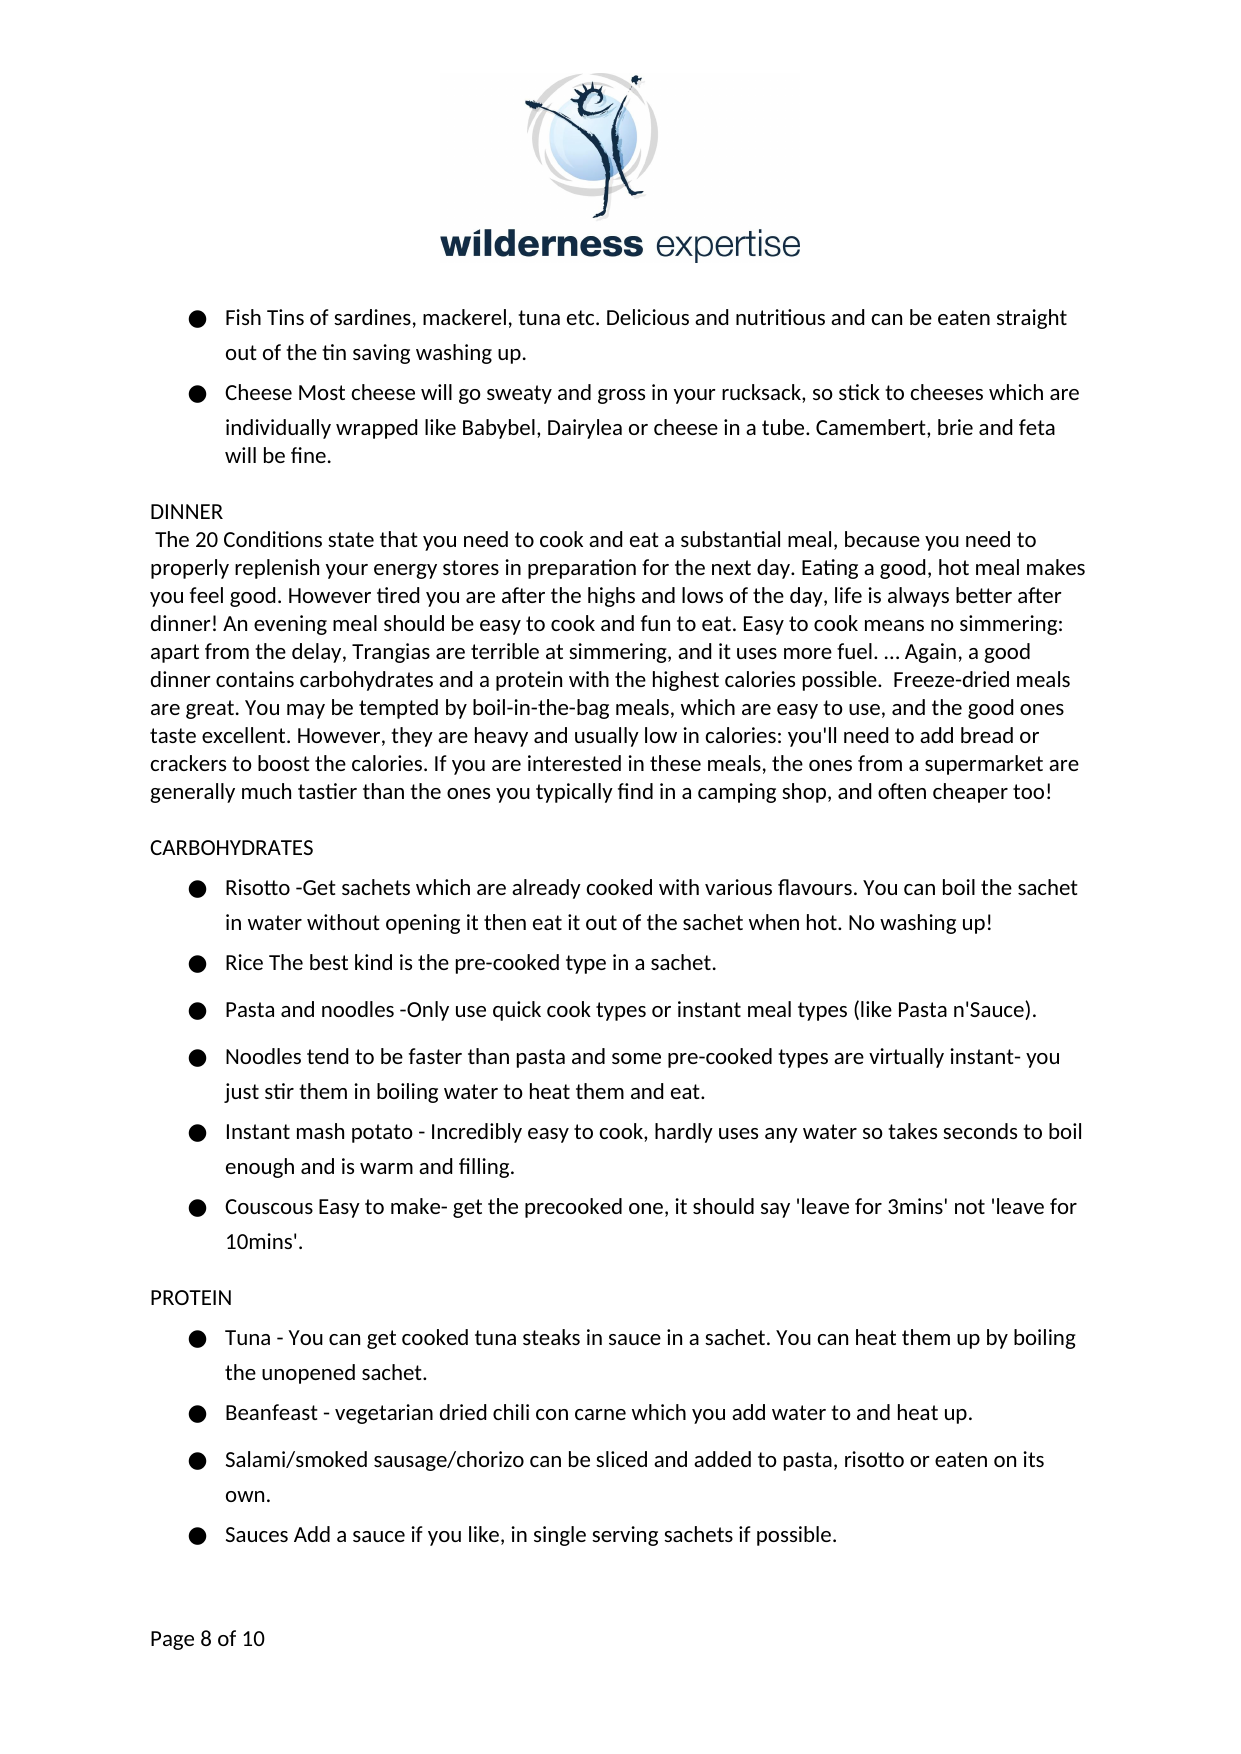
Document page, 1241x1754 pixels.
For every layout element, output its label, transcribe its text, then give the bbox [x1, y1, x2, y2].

list Noodles tend to be faster than pasta and some pre-cooked types are virtually instant- you just stir them in boiling water to heat them and eat. [187, 1030, 1090, 1105]
list Pasta and noodles -Only use quick cook types or instant meal types (like Pasta n'Sauce). [187, 983, 1090, 1030]
list Fish Tins of sardines, mackerel, tuna etc. Delicious and nutritious and can be eaten straight out of the tin saving washing up. [187, 291, 1090, 366]
picture [440, 73, 800, 263]
list Rice The best kind is the pre-cooked type in a sachet. [187, 936, 1090, 983]
list Couscous Easy to make- get the precooked one, it should say 'leave for 3mins' not 'leave for 10mins'. [187, 1180, 1090, 1255]
list Instant mash potato - Incredibly easy to cook, hardly uses any water so takes seconds to boil enough and is warm and filling. [187, 1105, 1090, 1180]
text DINNER [150, 497, 1090, 525]
text CARBOHYDRATES [150, 833, 1090, 861]
list Salami/smoked sausage/chorizo can be sliced and added to pasta, risotto or eaten on its own. [187, 1433, 1090, 1508]
list Cheese Most cheese will go sweaty and gross in your rucksack, so stick to cheeses which are individually wrapped like Babybel, Dairylea or cheese in a tube. Camembert, brie and feta will be fine. [187, 366, 1090, 469]
list Risotto -Get sachets which are already cooked with various flavours. You can boil the sachet in water without opening it then eat it out of the sachet when hot. No washing up! [187, 861, 1090, 936]
text PROTEIN [150, 1283, 1090, 1311]
list Beanfeast - vegetarian dried chili con carne which you add water to and heat up. [187, 1386, 1090, 1433]
text The 20 Conditions state that you need to cook and eat a substantial meal, because you need to properly replenish your energy stores in preparation for the next day. Eating a good, hot meal makes you feel good. However tired you are after the highs and lows of the day, life is always better after dinner! An evening meal should be easy to cook and fun to eat. Easy to cook means no simmering: apart from the delay, Trangias are terrible at simmering, and it uses more fuel. … Again, a good dinner contains carbohydrates and a protein with the highest calories possible. Freeze-dried meals are great. You may be tempted by boil-in-the-bag meals, which are easy to use, and the good ones taste excellent. However, they are heavy and usually low in calories: you'll need to add bread or crackers to boost the calories. If you are interested in these meals, the ones from a supermarket are generally much tastier than the ones you typically find in a camping shop, and often cheaper too! [150, 525, 1090, 805]
list Tuna - You can get cooked tuna steaks in sauce in a sachet. You can heat them up by boiling the unopened sachet. [187, 1311, 1090, 1386]
list Sauces Add a sauce if you like, in single serving sachets if possible. [187, 1508, 1090, 1555]
